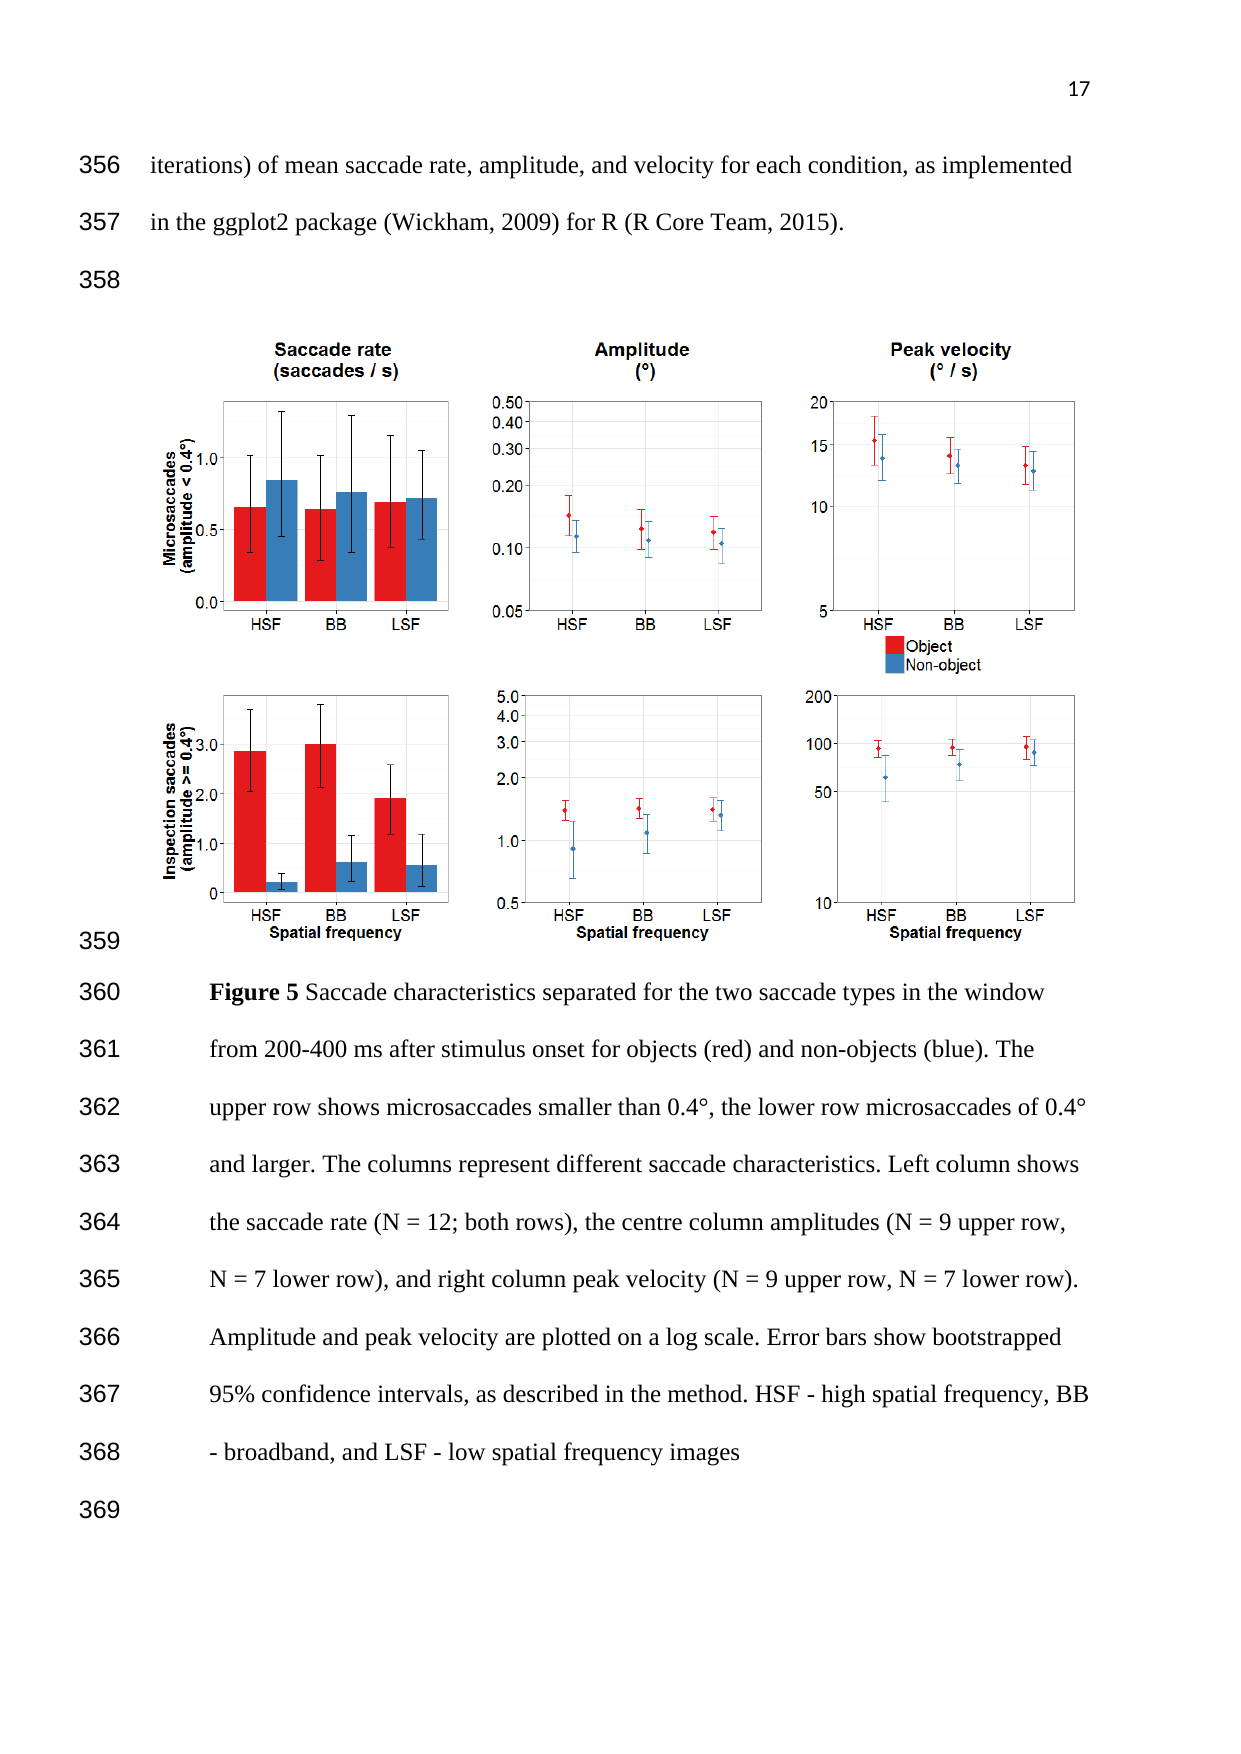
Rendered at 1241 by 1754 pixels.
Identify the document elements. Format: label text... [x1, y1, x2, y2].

text Figure 5 Saccade characteristics separated for the two saccade types in the window from 200-400 ms after stimulus onset for objects (red) and non-objects (blue). The upper row shows microsaccades smaller than 0.4°, the lower row microsaccades of 0.4° and larger. The columns represent different saccade characteristics. Left column shows the saccade rate (N = 12; both rows), the centre column amplitudes (N = 9 upper row, N = 7 lower row), and right column peak velocity (N = 9 upper row, N = 7 lower row). Amplitude and peak velocity are plotted on a log scale. Error bars show bootstrapped 95% confidence intervals, as described in the method. HSF - high spatial frequency, BB - broadband, and LSF - low spatial frequency images [209, 977, 1090, 1466]
picture [150, 322, 1090, 949]
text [150, 150, 1090, 236]
